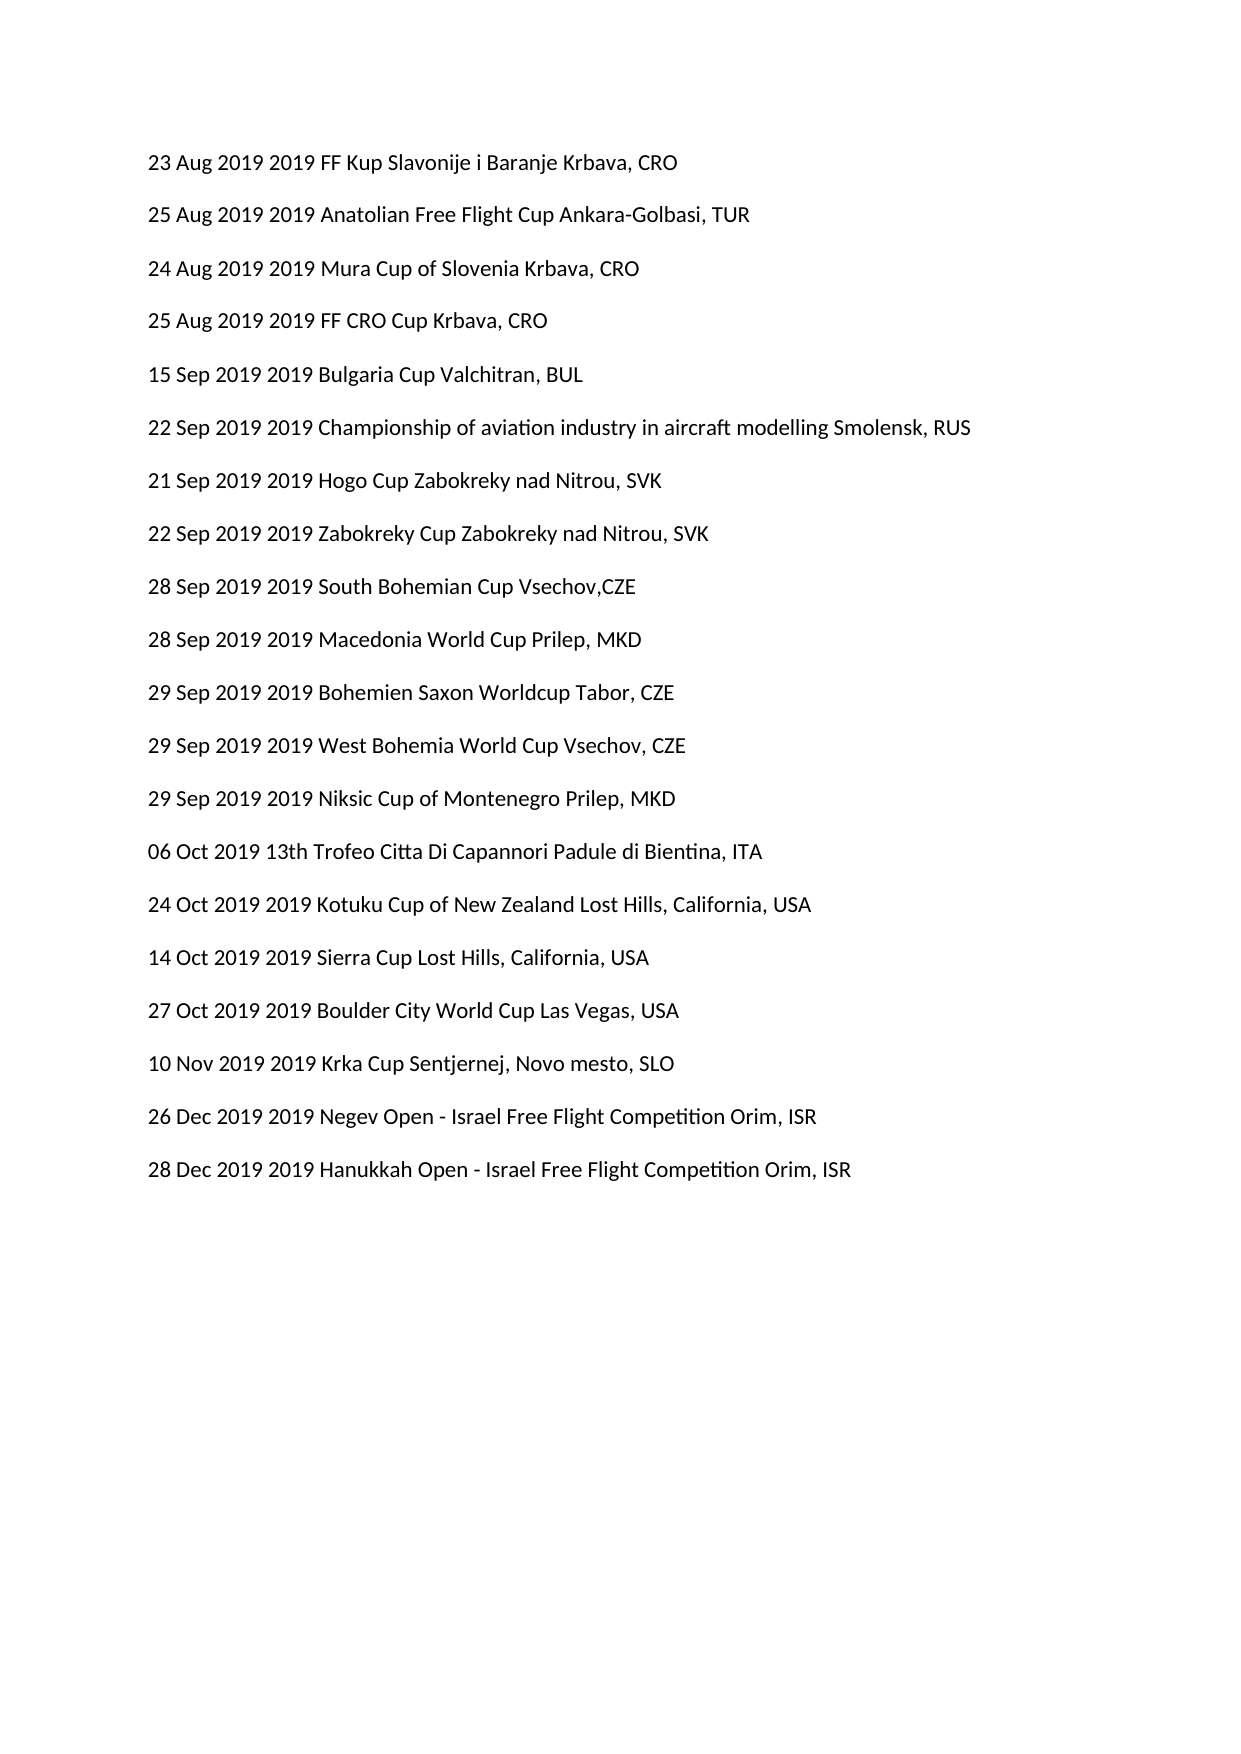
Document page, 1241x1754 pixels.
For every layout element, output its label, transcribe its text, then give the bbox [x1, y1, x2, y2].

text 29 Sep 2019 2019 Bohemien Saxon Worldcup Tabor, CZE [148, 678, 1093, 706]
text 22 Sep 2019 2019 Championship of aviation industry in aircraft modelling Smolensk, RUS [148, 413, 1093, 441]
text 28 Sep 2019 2019 South Bohemian Cup Vsechov,CZE [148, 572, 1093, 600]
text 21 Sep 2019 2019 Hogo Cup Zabokreky nad Nitrou, SVK [148, 466, 1093, 494]
text 25 Aug 2019 2019 Anatolian Free Flight Cup Ankara-Golbasi, TUR [148, 201, 1093, 229]
text 24 Aug 2019 2019 Mura Cup of Slovenia Krbava, CRO [148, 254, 1093, 282]
text 15 Sep 2019 2019 Bulgaria Cup Valchitran, BUL [148, 360, 1093, 388]
text 22 Sep 2019 2019 Zabokreky Cup Zabokreky nad Nitrou, SVK [148, 519, 1093, 547]
text 29 Sep 2019 2019 Niksic Cup of Montenegro Prilep, MKD [148, 784, 1093, 812]
text 28 Sep 2019 2019 Macedonia World Cup Prilep, MKD [148, 625, 1093, 653]
text 14 Oct 2019 2019 Sierra Cup Lost Hills, California, USA [148, 943, 1093, 971]
text 24 Oct 2019 2019 Kotuku Cup of New Zealand Lost Hills, California, USA [148, 890, 1093, 918]
text 23 Aug 2019 2019 FF Kup Slavonije i Baranje Krbava, CRO [148, 148, 1093, 176]
text 10 Nov 2019 2019 Krka Cup Sentjernej, Novo mesto, SLO [148, 1049, 1093, 1077]
text 29 Sep 2019 2019 West Bohemia World Cup Vsechov, CZE [148, 731, 1093, 759]
text 26 Dec 2019 2019 Negev Open - Israel Free Flight Competition Orim, ISR [148, 1102, 1093, 1130]
text 28 Dec 2019 2019 Hanukkah Open - Israel Free Flight Competition Orim, ISR [148, 1155, 1093, 1183]
text 25 Aug 2019 2019 FF CRO Cup Krbava, CRO [148, 307, 1093, 335]
text 27 Oct 2019 2019 Boulder City World Cup Las Vegas, USA [148, 996, 1093, 1024]
text 06 Oct 2019 13th Trofeo Citta Di Capannori Padule di Bientina, ITA [148, 837, 1093, 865]
